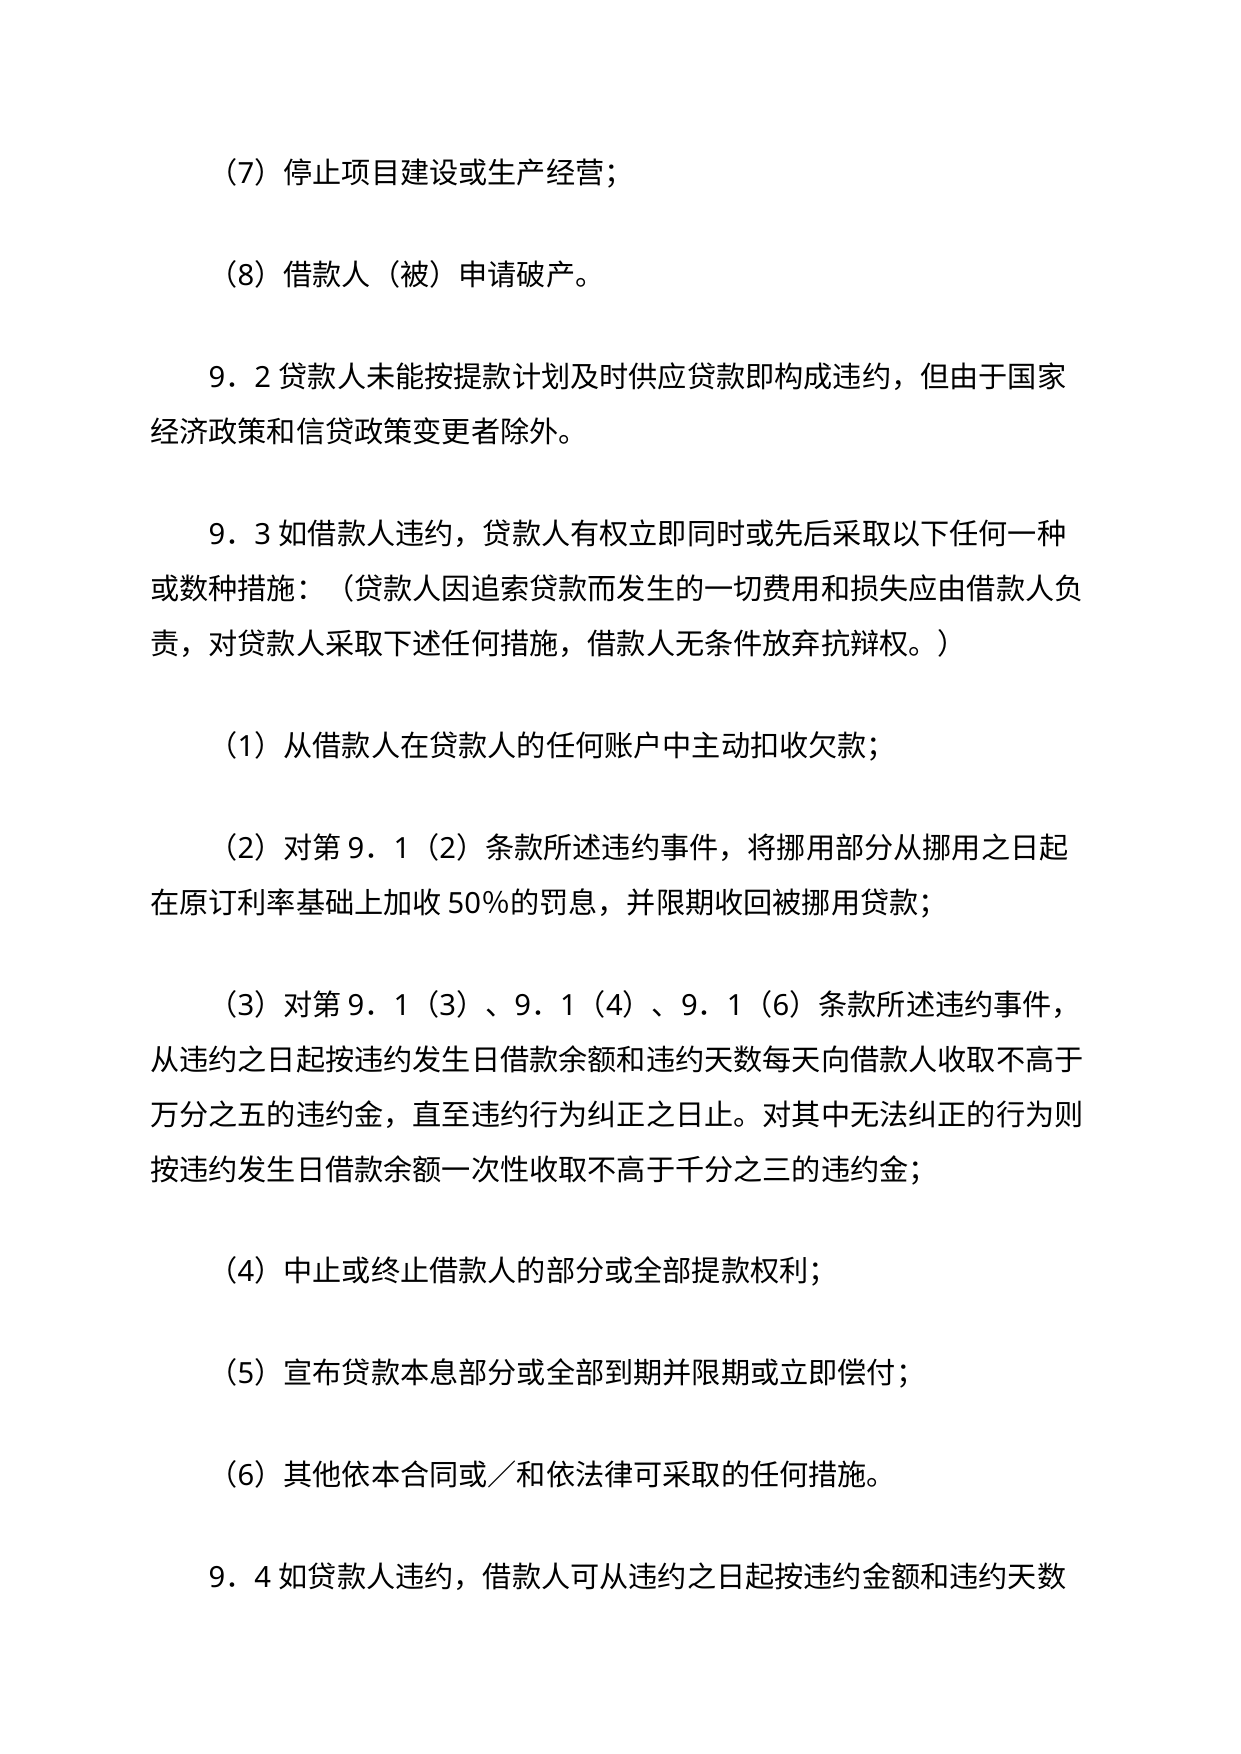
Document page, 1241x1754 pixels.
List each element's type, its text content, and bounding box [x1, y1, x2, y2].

text 9．3 如借款人违约，贷款人有权立即同时或先后采取以下任何一种或数种措施：（贷款人因追索贷款而发生的一切费用和损失应由借款人负责，对贷款人采取下述任何措施，借款人无条件放弃抗辩权。） [150, 511, 1090, 663]
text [150, 1554, 1090, 1596]
text （3）对第9．1（3）、9．1（4）、9．1（6）条款所述违约事件，从违约之日起按违约发生日借款余额和违约天数每天向借款人收取不高于万分之五的违约金，直至违约行为纠正之日止。对其中无法纠正的行为则按违约发生日借款余额一次性收取不高于千分之三的违约金； [150, 981, 1090, 1188]
text （7）停止项目建设或生产经营； [150, 150, 1090, 192]
text （4）中止或终止借款人的部分或全部提款权利； [150, 1248, 1090, 1290]
text （6）其他依本合同或／和依法律可采取的任何措施。 [150, 1452, 1090, 1494]
text （5）宣布贷款本息部分或全部到期并限期或立即偿付； [150, 1350, 1090, 1392]
text （1）从借款人在贷款人的任何账户中主动扣收欠款； [150, 722, 1090, 765]
text （8）借款人（被）申请破产。 [150, 252, 1090, 294]
text （2）对第9．1（2）条款所述违约事件，将挪用部分从挪用之日起在原订利率基础上加收50％的罚息，并限期收回被挪用贷款； [150, 824, 1090, 922]
text 9．2 贷款人未能按提款计划及时供应贷款即构成违约，但由于国家经济政策和信贷政策变更者除外。 [150, 354, 1090, 451]
